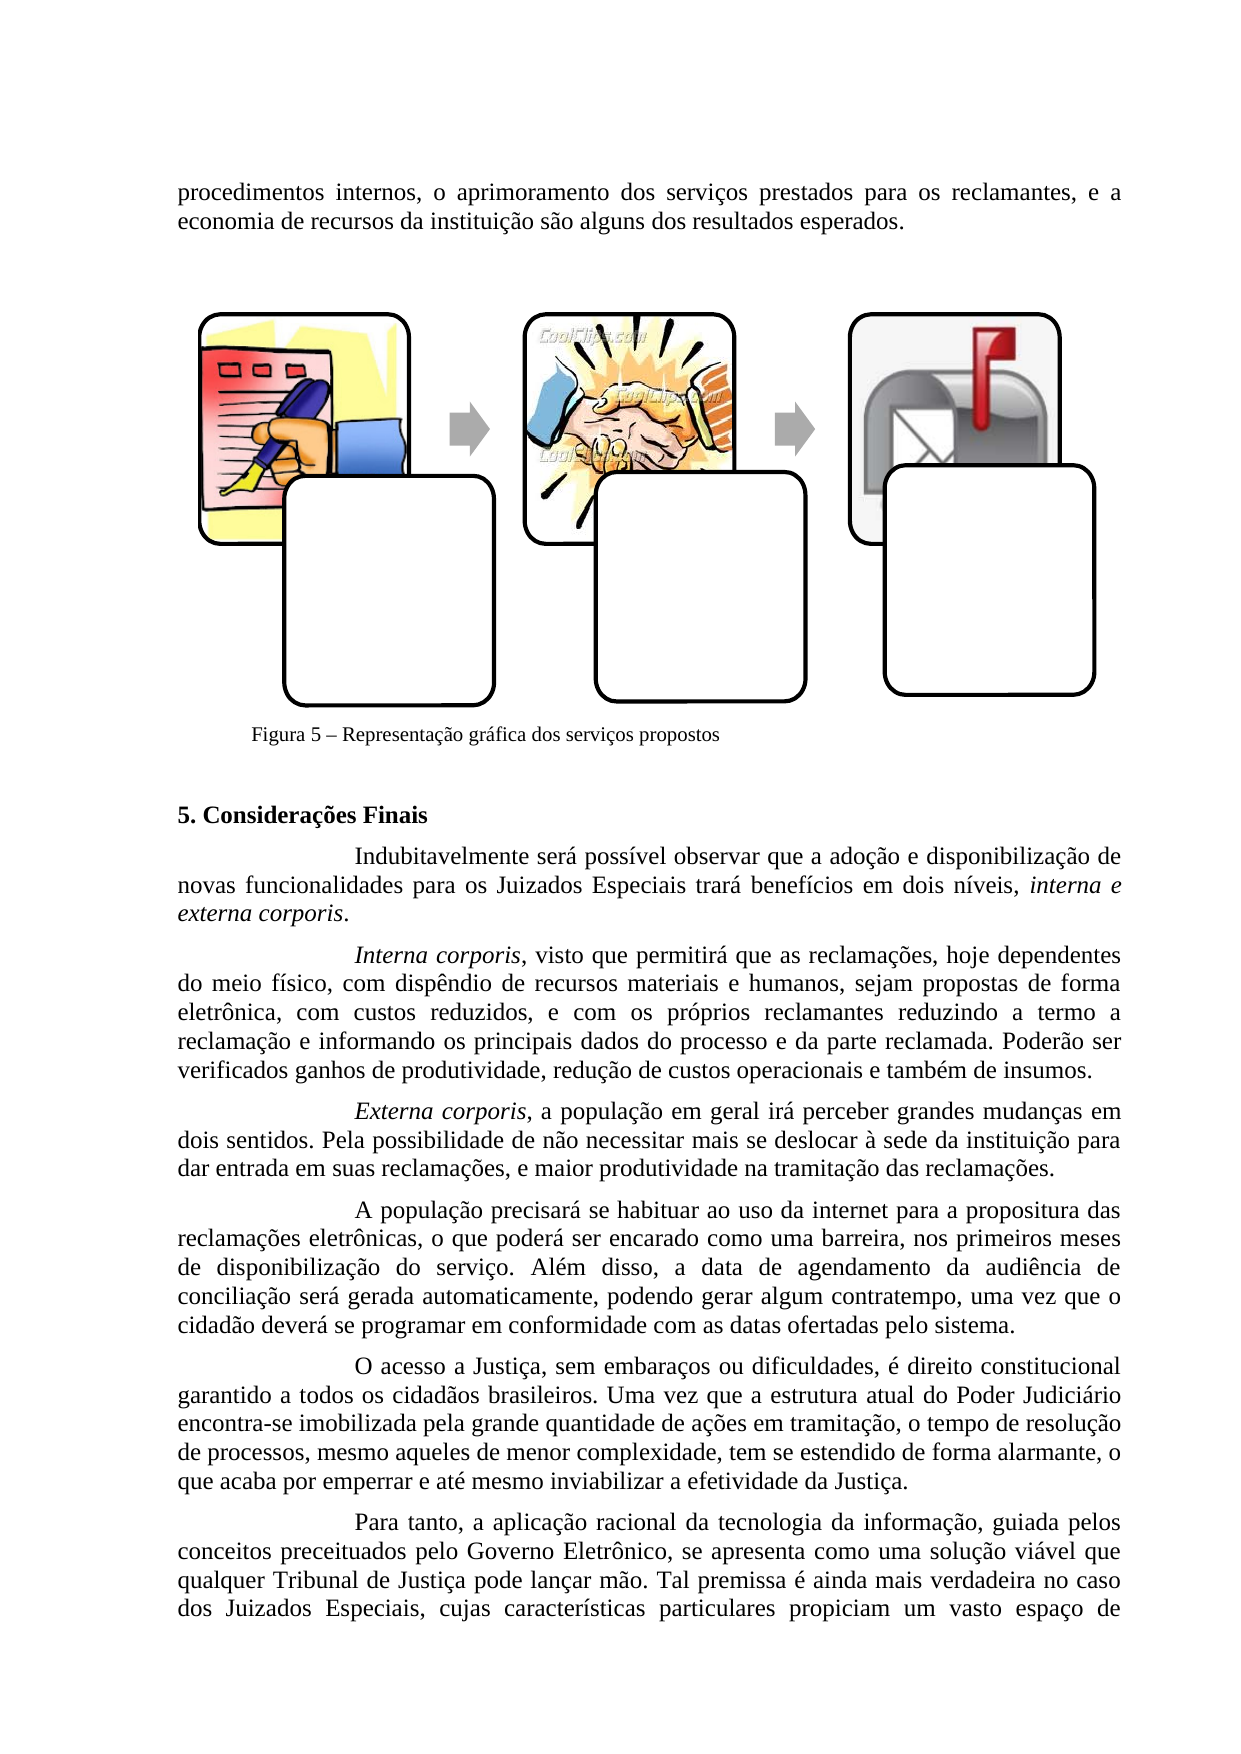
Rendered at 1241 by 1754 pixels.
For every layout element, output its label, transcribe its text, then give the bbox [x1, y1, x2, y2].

text Indubitavelmente será possível observar que a adoção e disponibilização de novas funcionalidades para os Juizados Especiais trará benefícios em dois níveis, interna e externa corporis. [177, 841, 1122, 927]
text Externa corporis, a população em geral irá perceber grandes mudanças em dois sentidos. Pela possibilidade de não necessitar mais se deslocar à sede da instituição para dar entrada em suas reclamações, e maior produtividade na tramitação das reclamações. [177, 1096, 1122, 1182]
subtitle 5. Considerações Finais [177, 800, 1122, 828]
picture [852, 317, 1057, 541]
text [177, 1507, 1122, 1622]
picture [527, 317, 732, 541]
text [177, 177, 1122, 235]
text Figura 5 – Representação gráfica dos serviços propostos [177, 722, 1122, 746]
text A população precisará se habituar ao uso da internet para a propositura das reclamações eletrônicas, o que poderá ser encarado como uma barreira, nos primeiros meses de disponibilização do serviço. Além disso, a data de agendamento da audiência de conciliação será gerada automaticamente, podendo gerar algum contratempo, uma vez que o cidadão deverá se programar em conformidade com as datas ofertadas pelo sistema. [177, 1195, 1122, 1338]
picture [202, 317, 406, 541]
text Interna corporis, visto que permitirá que as reclamações, hoje dependentes do meio físico, com dispêndio de recursos materiais e humanos, sejam propostas de forma eletrônica, com custos reduzidos, e com os próprios reclamantes reduzindo a termo a reclamação e informando os principais dados do processo e da parte reclamada. Poderão ser verificados ganhos de produtividade, redução de custos operacionais e também de insumos. [177, 940, 1122, 1083]
text O acesso a Justiça, sem embaraços ou dificuldades, é direito constitucional garantido a todos os cidadãos brasileiros. Uma vez que a estrutura atual do Poder Judiciário encontra-se imobilizada pela grande quantidade de ações em tramitação, o tempo de resolução de processos, mesmo aqueles de menor complexidade, tem se estendido de forma alarmante, o que acaba por emperrar e até mesmo inviabilizar a efetividade da Justiça. [177, 1351, 1122, 1495]
